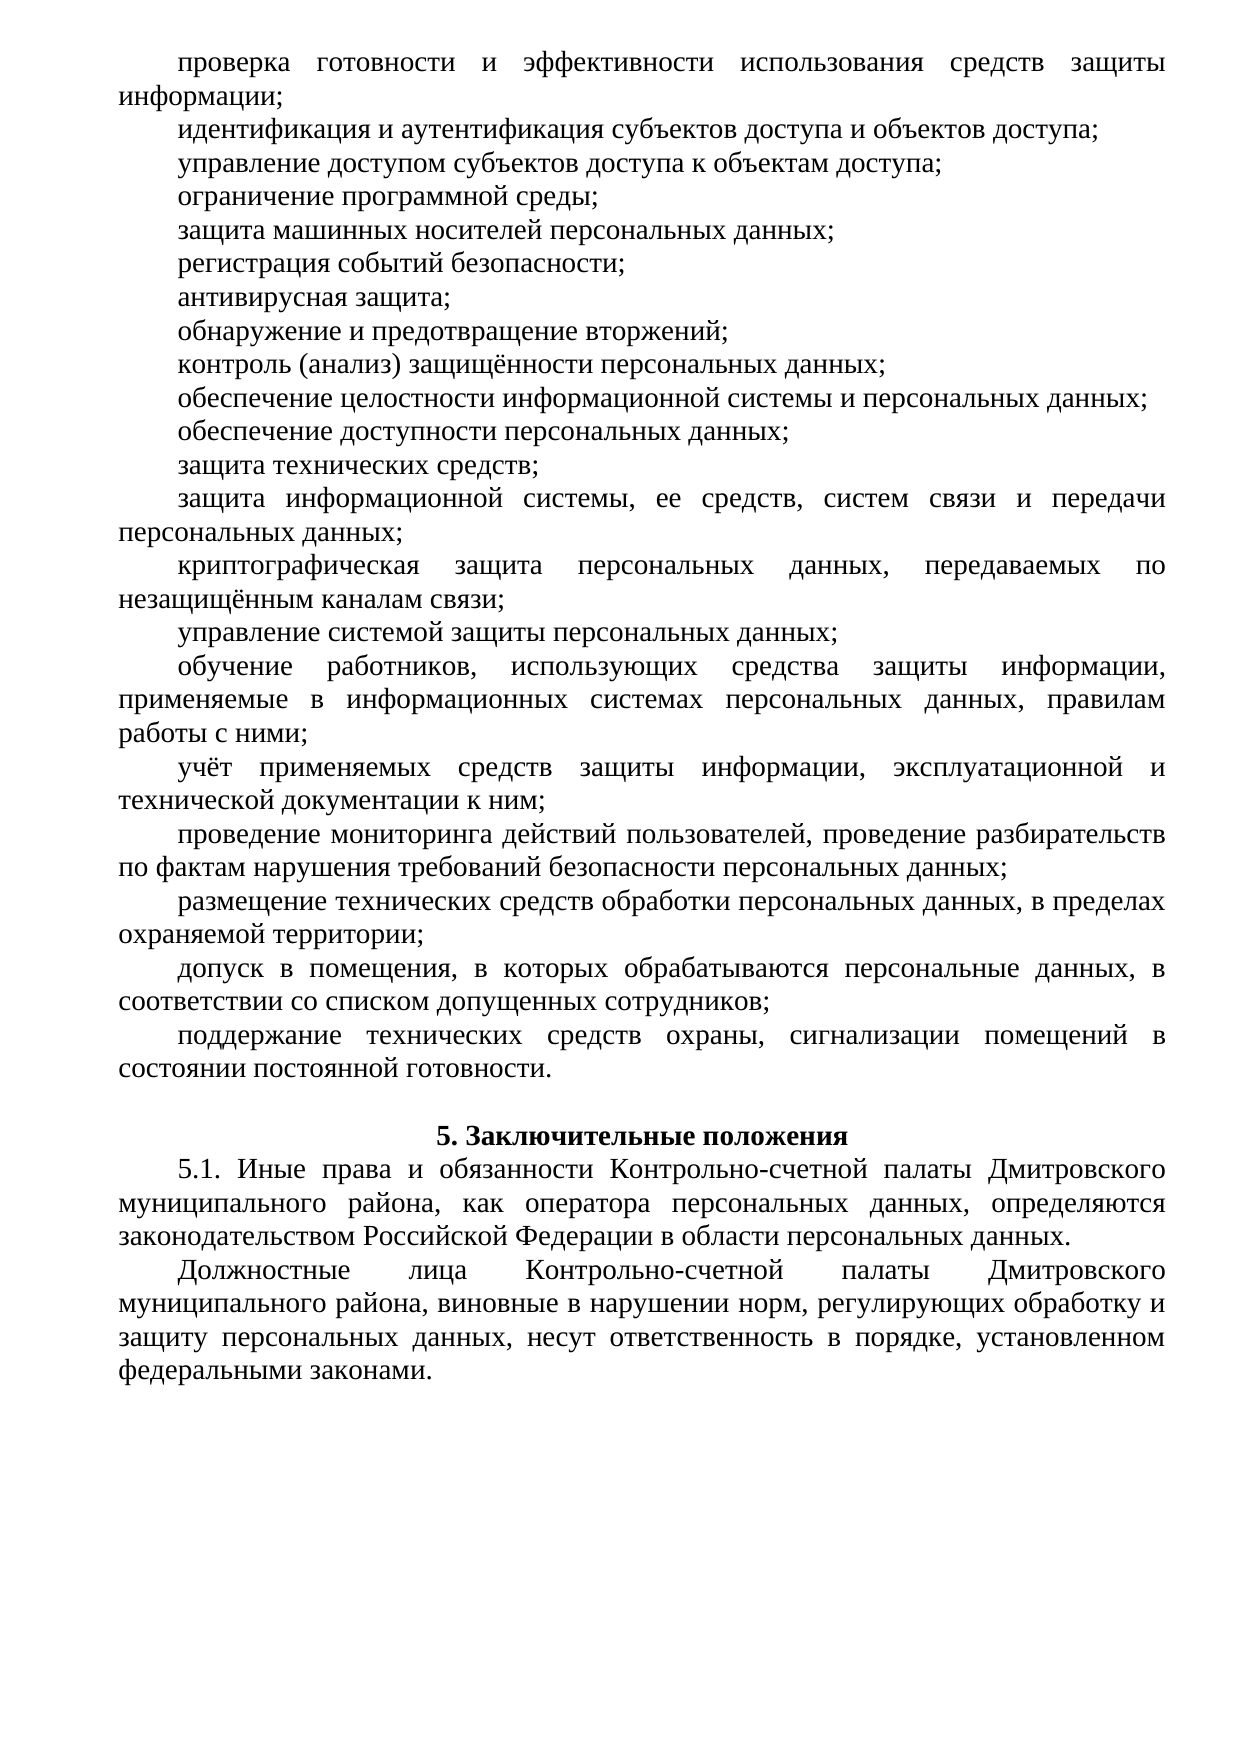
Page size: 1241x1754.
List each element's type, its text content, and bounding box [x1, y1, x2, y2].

text управление доступом субъектов доступа к объектам доступа; [118, 145, 1167, 178]
text поддержание технических средств охраны, сигнализации помещений в состоянии постоянной готовности. [118, 1017, 1167, 1084]
text криптографическая защита персональных данных, передаваемых по незащищённым каналам связи; [118, 547, 1167, 614]
text учёт применяемых средств защиты информации, эксплуатационной и технической документации к ним; [118, 749, 1167, 816]
text антивирусная защита; [118, 279, 1167, 313]
text допуск в помещения, в которых обрабатываются персональные данных, в соответствии со списком допущенных сотрудников; [118, 950, 1167, 1017]
text обеспечение доступности персональных данных; [118, 413, 1167, 447]
text размещение технических средств обработки персональных данных, в пределах охраняемой территории; [118, 883, 1167, 950]
text защита машинных носителей персональных данных; [118, 212, 1167, 246]
text ограничение программной среды; [118, 178, 1167, 212]
text защита технических средств; [118, 447, 1167, 480]
text обучение работников, использующих средства защиты информации, применяемые в информационных системах персональных данных, правилам работы с ними; [118, 648, 1167, 749]
text обнаружение и предотвращение вторжений; [118, 313, 1167, 346]
text 5.1. Иные права и обязанности Контрольно-счетной палаты Дмитровского муниципального района, как оператора персональных данных, определяются законодательством Российской Федерации в области персональных данных. [118, 1151, 1167, 1252]
text регистрация событий безопасности; [118, 246, 1167, 279]
text обеспечение целостности информационной системы и персональных данных; [118, 380, 1167, 413]
text проверка готовности и эффективности использования средств защиты информации; [118, 44, 1167, 111]
text идентификация и аутентификация субъектов доступа и объектов доступа; [118, 111, 1167, 145]
text проведение мониторинга действий пользователей, проведение разбирательств по фактам нарушения требований безопасности персональных данных; [118, 816, 1167, 883]
text 5. Заключительные положения [118, 1118, 1167, 1151]
text Должностные лица Контрольно-счетной палаты Дмитровского муниципального района, виновные в нарушении норм, регулирующих обработку и защиту персональных данных, несут ответственность в порядке, установленном федеральными законами. [118, 1252, 1167, 1386]
text защита информационной системы, ее средств, систем связи и передачи персональных данных; [118, 480, 1167, 547]
text контроль (анализ) защищённости персональных данных; [118, 346, 1167, 380]
text управление системой защиты персональных данных; [118, 614, 1167, 648]
